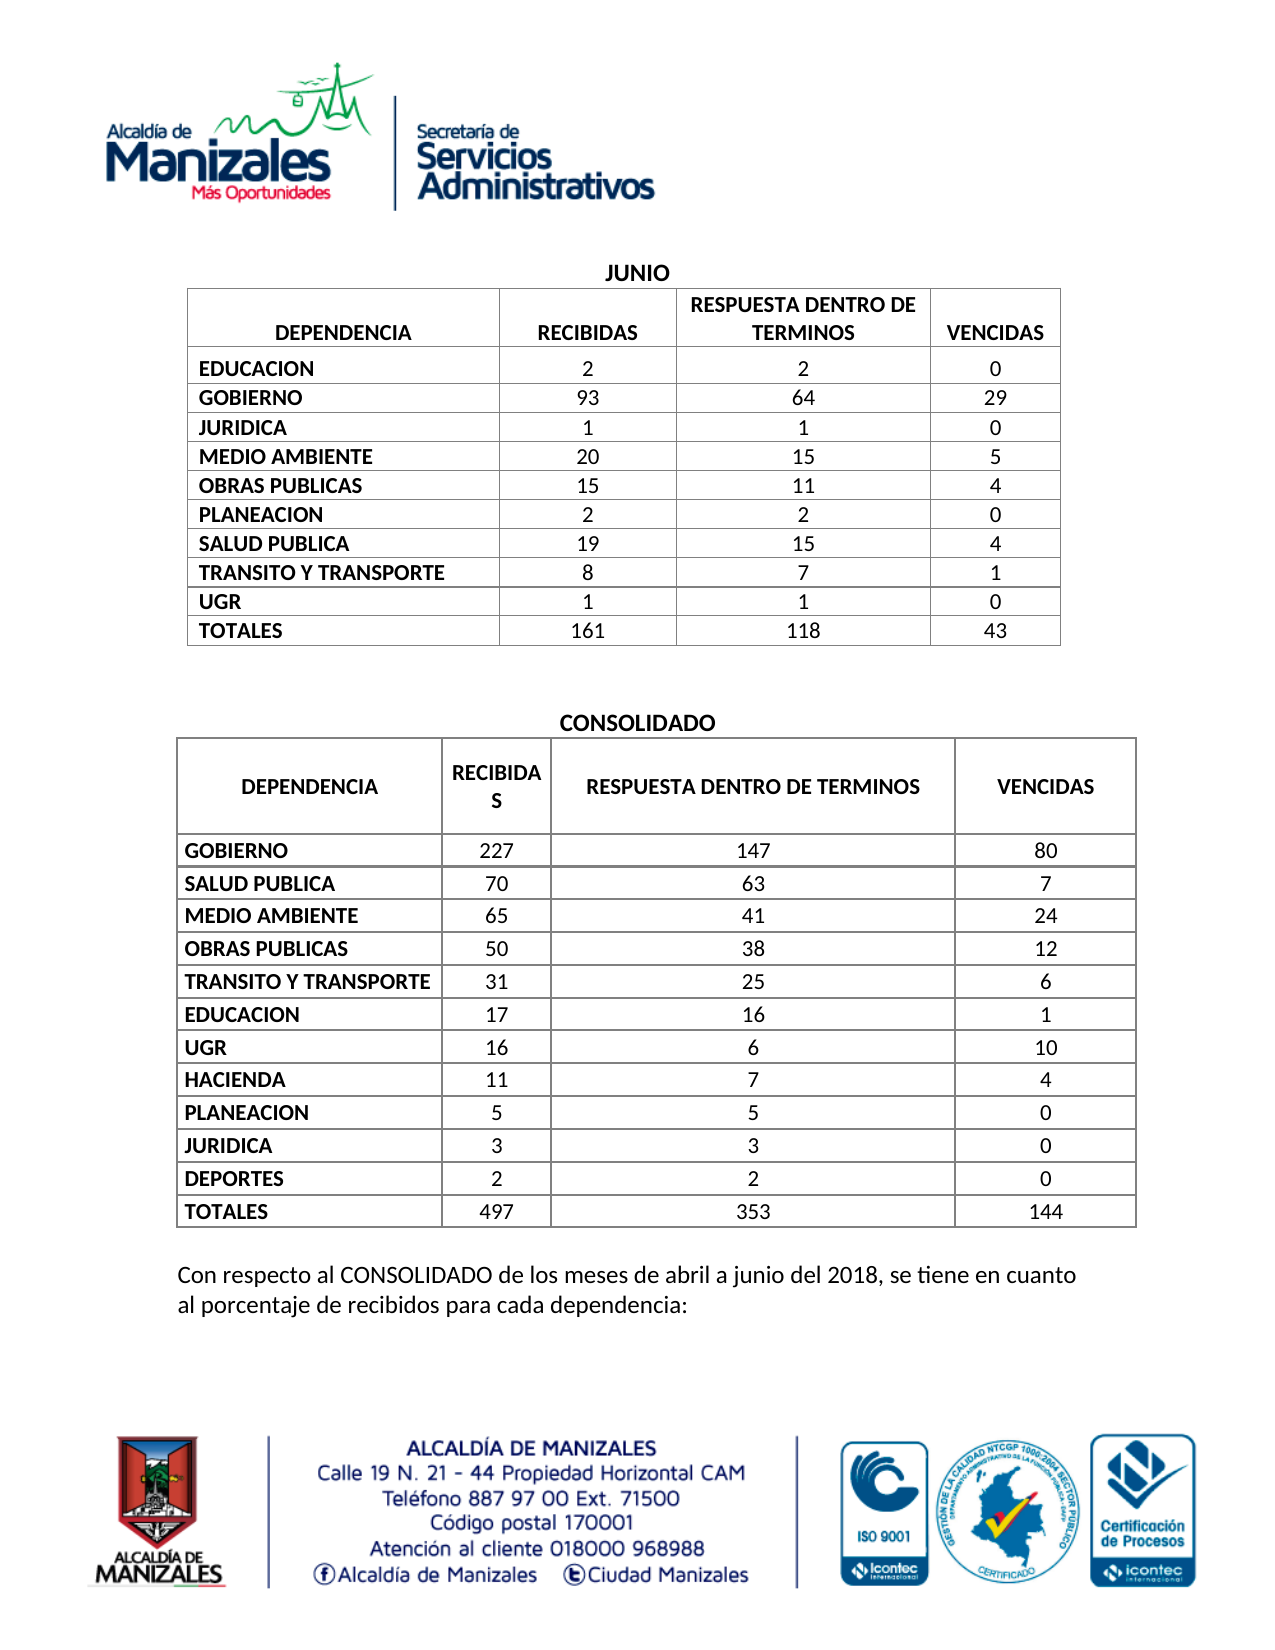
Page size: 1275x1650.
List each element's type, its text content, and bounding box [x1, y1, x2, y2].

table_cell 12 [956, 933, 1135, 964]
table_cell 80 [956, 835, 1135, 865]
table_cell 227 [443, 835, 550, 865]
table_cell 7 [552, 1064, 954, 1095]
table_cell 63 [552, 868, 954, 898]
table_cell 7 [677, 558, 930, 586]
table_cell OBRAS PUBLICAS [178, 933, 441, 964]
table_header VENCIDAS [956, 739, 1135, 832]
table_cell 1 [500, 413, 676, 441]
table_cell 70 [443, 868, 550, 898]
table_cell 0 [956, 1130, 1135, 1161]
table_header RESPUESTA DENTRO DE TERMINOS [677, 289, 930, 346]
table_cell 19 [500, 529, 676, 557]
table_cell 16 [552, 999, 954, 1029]
text CONSOLIDADO [177, 707, 1098, 737]
table_cell 17 [443, 999, 550, 1029]
table_cell TRANSITO Y TRANSPORTE [178, 966, 441, 997]
table_cell 497 [443, 1196, 550, 1226]
table_cell 15 [677, 529, 930, 557]
table_cell 31 [443, 966, 550, 997]
table_header VENCIDAS [931, 289, 1060, 346]
table_cell 8 [500, 558, 676, 586]
table_cell UGR [188, 588, 499, 615]
table_cell 2 [500, 347, 676, 382]
table_cell 11 [443, 1064, 550, 1095]
table_cell DEPORTES [178, 1163, 441, 1193]
table_cell 2 [552, 1163, 954, 1193]
table_cell UGR [178, 1031, 441, 1062]
table_cell JURIDICA [188, 413, 499, 441]
table_cell 118 [677, 616, 930, 644]
table_cell 5 [552, 1097, 954, 1128]
table_cell TOTALES [178, 1196, 441, 1226]
text Con respecto al CONSOLIDADO de los meses de abril a junio del 2018, se tiene en cuanto al porcentaje de recibidos para cada dependencia: [177, 1259, 1098, 1320]
table_cell 353 [552, 1196, 954, 1226]
table_cell 4 [956, 1064, 1135, 1095]
table_cell 0 [931, 588, 1060, 615]
table_cell HACIENDA [178, 1064, 441, 1095]
table_cell 3 [443, 1130, 550, 1161]
table_cell MEDIO AMBIENTE [188, 442, 499, 470]
table_cell 1 [931, 558, 1060, 586]
table_cell 2 [500, 500, 676, 528]
table_cell GOBIERNO [188, 384, 499, 412]
table_cell 15 [500, 471, 676, 499]
table_cell 1 [500, 588, 676, 615]
table_cell 1 [677, 413, 930, 441]
table_cell EDUCACION [178, 999, 441, 1029]
table_cell 0 [931, 500, 1060, 528]
table_cell 161 [500, 616, 676, 644]
table_cell GOBIERNO [178, 835, 441, 865]
table_cell 7 [956, 868, 1135, 898]
table_cell 11 [677, 471, 930, 499]
table_cell 1 [677, 588, 930, 615]
table_cell 3 [552, 1130, 954, 1161]
table_cell JURIDICA [178, 1130, 441, 1161]
table_cell 41 [552, 900, 954, 931]
table_cell 38 [552, 933, 954, 964]
table_cell 15 [677, 442, 930, 470]
table_cell 2 [677, 347, 930, 382]
table_cell 2 [677, 500, 930, 528]
table_cell 0 [931, 413, 1060, 441]
table_cell 16 [443, 1031, 550, 1062]
text JUNIO [177, 257, 1098, 287]
table_cell TRANSITO Y TRANSPORTE [188, 558, 499, 586]
table_header RESPUESTA DENTRO DE TERMINOS [552, 739, 954, 832]
table_cell 5 [443, 1097, 550, 1128]
table_cell 50 [443, 933, 550, 964]
table_cell SALUD PUBLICA [178, 868, 441, 898]
table_cell 65 [443, 900, 550, 931]
table_cell SALUD PUBLICA [188, 529, 499, 557]
table_cell 0 [956, 1097, 1135, 1128]
table_cell 4 [931, 471, 1060, 499]
table_cell MEDIO AMBIENTE [178, 900, 441, 931]
table_cell 24 [956, 900, 1135, 931]
table_cell 10 [956, 1031, 1135, 1062]
table_cell 43 [931, 616, 1060, 644]
table_cell 6 [956, 966, 1135, 997]
table_cell 2 [443, 1163, 550, 1193]
table_cell TOTALES [188, 616, 499, 644]
table_cell 1 [956, 999, 1135, 1029]
table_cell 147 [552, 835, 954, 865]
table_header DEPENDENCIA [188, 289, 499, 346]
table_cell 29 [931, 384, 1060, 412]
table_cell 25 [552, 966, 954, 997]
table_cell OBRAS PUBLICAS [188, 471, 499, 499]
table_cell 4 [931, 529, 1060, 557]
table_cell PLANEACION [178, 1097, 441, 1128]
table_cell 0 [931, 347, 1060, 382]
table_cell EDUCACION [188, 347, 499, 382]
table_cell 0 [956, 1163, 1135, 1193]
table_cell 5 [931, 442, 1060, 470]
table_cell 20 [500, 442, 676, 470]
table_cell 93 [500, 384, 676, 412]
table_header DEPENDENCIA [178, 739, 441, 832]
table_header RECIBIDAS [443, 739, 550, 832]
table_header RECIBIDAS [500, 289, 676, 346]
table_cell PLANEACION [188, 500, 499, 528]
table_cell 144 [956, 1196, 1135, 1226]
picture [2, 0, 1275, 1650]
table_cell 6 [552, 1031, 954, 1062]
table_cell 64 [677, 384, 930, 412]
